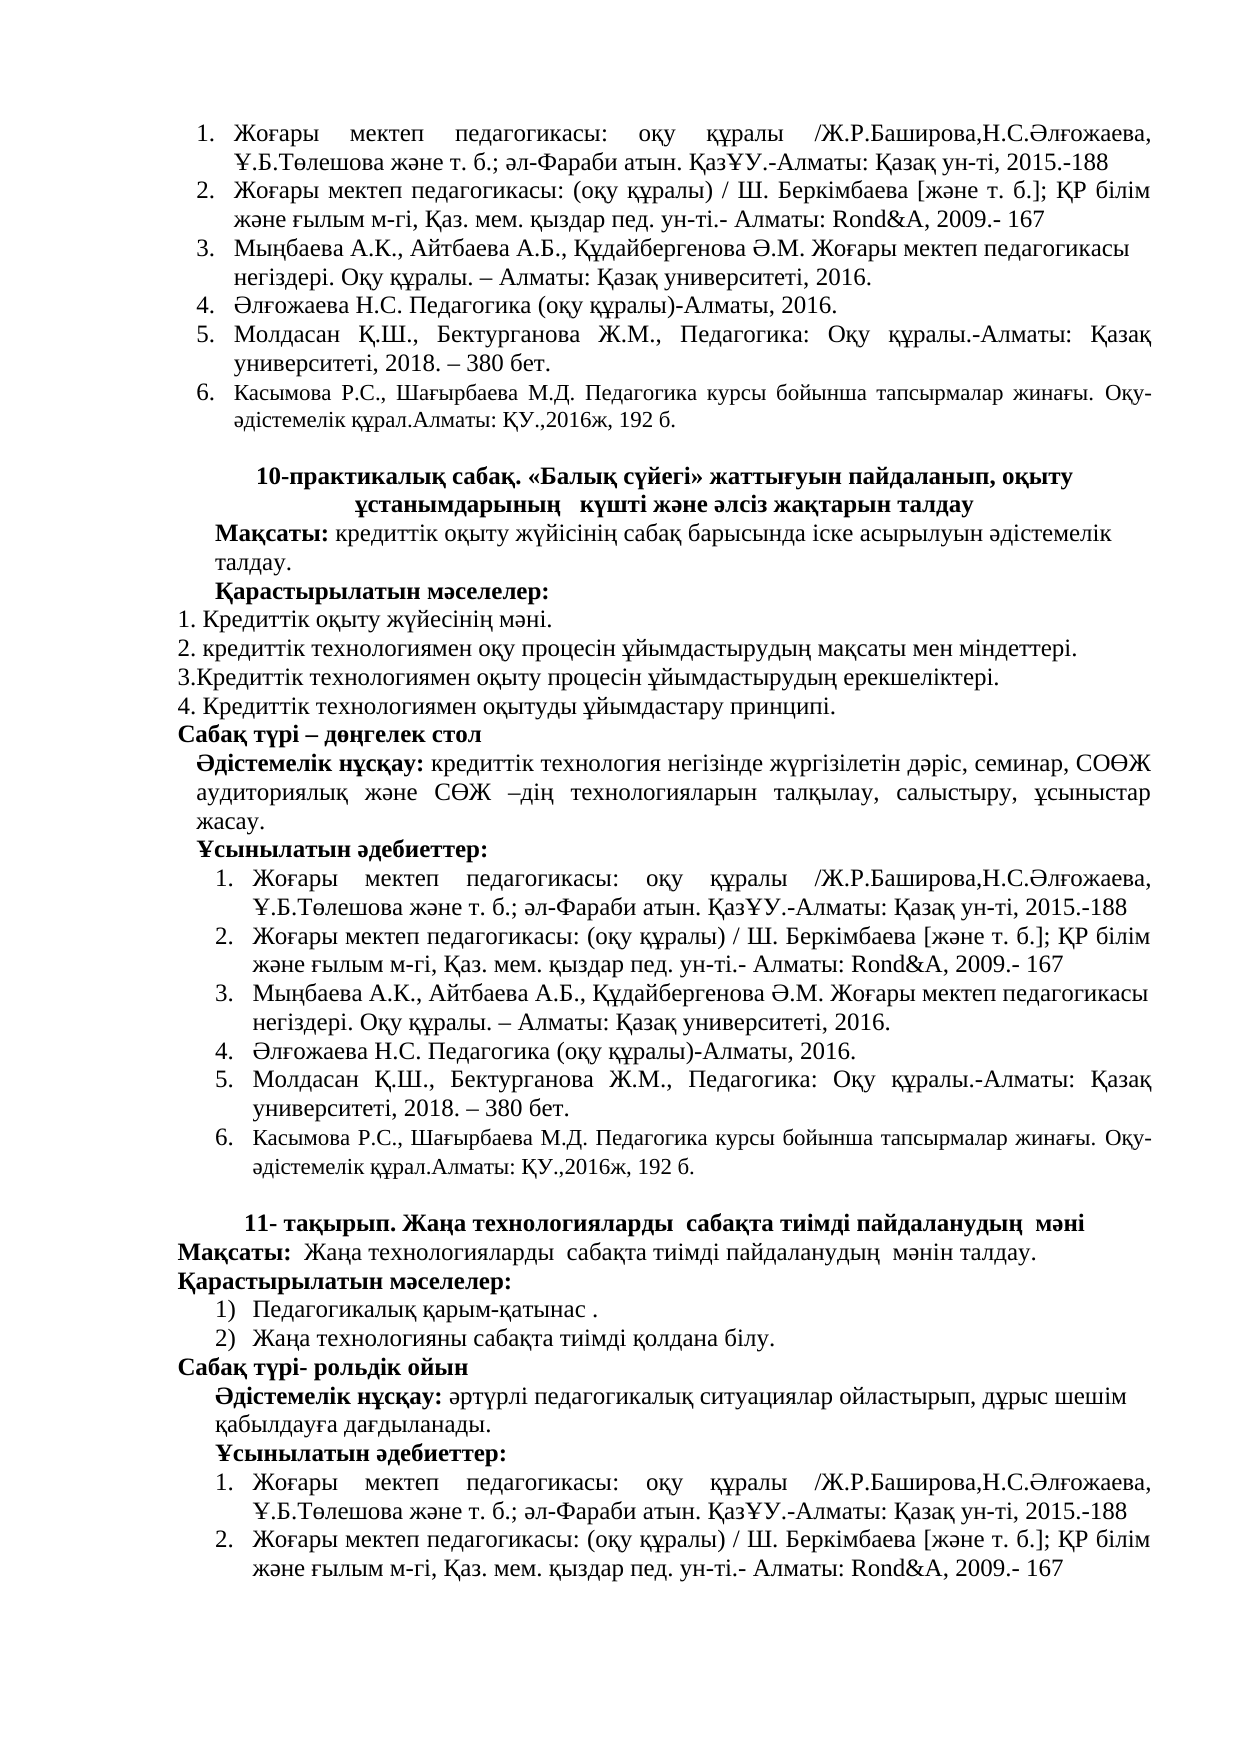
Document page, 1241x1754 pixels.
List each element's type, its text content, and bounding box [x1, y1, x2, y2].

text 1. Кредиттік оқыту жүйесінің мәні. [177, 604, 1152, 633]
text 2. кредиттік технологиямен оқу процесін ұйымдастырудың мақсаты мен міндеттері. [177, 633, 1152, 662]
text Қарастырылатын мәселелер: [215, 576, 1152, 604]
text 3.Кредиттік технологиямен оқыту процесін ұйымдастырудың ерекшеліктері. [177, 662, 1152, 691]
text Әдістемелік нұсқау: кредиттік технология негізінде жүргізілетін дәріс, семинар, СОӨЖ аудиториялық және СӨЖ –дің технологияларын талқылау, салыстыру, ұсыныстар жасау. [196, 748, 1152, 834]
text 11- тақырып. Жаңа технологияларды сабақта тиімді пайдаланудың мәні [177, 1208, 1152, 1237]
list Жоғары мектеп педагогикасы: оқу құралы /Ж.Р.Баширова,Н.С.Әлғожаева, Ұ.Б.Төлешова және т. б.; әл-Фараби атын. ҚазҰУ.-Алматы: Қазақ ун-ті, 2015.-188 [215, 863, 1152, 921]
text Сабақ түрі – дөңгелек стол [177, 719, 1152, 748]
text Ұсынылатын әдебиеттер: [196, 834, 1152, 863]
text Сабақ түрі- рольдік ойын [177, 1352, 1152, 1381]
list Жоғары мектеп педагогикасы: оқу құралы /Ж.Р.Баширова,Н.С.Әлғожаева, Ұ.Б.Төлешова және т. б.; әл-Фараби атын. ҚазҰУ.-Алматы: Қазақ ун-ті, 2015.-188 [196, 118, 1152, 176]
text Мақсаты: кредиттік оқыту жүйісінің сабақ барысында іске асырылуын әдістемелік талдау. [215, 518, 1152, 576]
list Әлғожаева Н.С. Педагогика (оқу құралы)-Алматы, 2016. [215, 1036, 1152, 1064]
list Молдасан Қ.Ш., Бектурганова Ж.М., Педагогика: Оқу құралы.-Алматы: Қазақ университеті, 2018. – 380 бет. [215, 1064, 1152, 1122]
list Жоғары мектеп педагогикасы: оқу құралы /Ж.Р.Баширова,Н.С.Әлғожаева, Ұ.Б.Төлешова және т. б.; әл-Фараби атын. ҚазҰУ.-Алматы: Қазақ ун-ті, 2015.-188 [215, 1467, 1152, 1524]
list Мыңбаева А.К., Айтбаева А.Б., Құдайбергенова Ә.М. Жоғары мектеп педагогикасы негіздері. Оқу құралы. – Алматы: Қазақ университеті, 2016. [215, 978, 1152, 1036]
text 10-практикалық сабақ. «Балық сүйегі» жаттығуын пайдаланып, оқыту ұстанымдарының күшті және әлсіз жақтарын талдау [177, 461, 1152, 518]
list Молдасан Қ.Ш., Бектурганова Ж.М., Педагогика: Оқу құралы.-Алматы: Қазақ университеті, 2018. – 380 бет. [196, 319, 1152, 377]
list Әлғожаева Н.С. Педагогика (оқу құралы)-Алматы, 2016. [196, 291, 1152, 319]
list Жоғары мектеп педагогикасы: (оқу құралы) / Ш. Беркімбаева [және т. б.]; ҚР білім және ғылым м-гі, Қаз. мем. қыздар пед. ун-ті.- Алматы: Rond&A, 2009.- 167 [215, 1524, 1152, 1582]
text Ұсынылатын әдебиеттер: [215, 1438, 1152, 1467]
text Мақсаты: Жаңа технологияларды сабақта тиімді пайдаланудың мәнін талдау. Қарастырылатын мәселелер: [177, 1237, 1152, 1294]
list Мыңбаева А.К., Айтбаева А.Б., Құдайбергенова Ә.М. Жоғары мектеп педагогикасы негіздері. Оқу құралы. – Алматы: Қазақ университеті, 2016. [196, 233, 1152, 291]
list Касымова Р.С., Шағырбаева М.Д. Педагогика курсы бойынша тапсырмалар жинағы. Оқу-әдістемелік құрал.Алматы: ҚУ.,2016ж, 192 б. [215, 1122, 1152, 1179]
list Жаңа технологияны сабақта тиімді қолдана білу. [215, 1323, 1152, 1352]
text 4. Кредиттік технологиямен оқытуды ұйымдастару принципі. [177, 691, 1152, 719]
list Жоғары мектеп педагогикасы: (оқу құралы) / Ш. Беркімбаева [және т. б.]; ҚР білім және ғылым м-гі, Қаз. мем. қыздар пед. ун-ті.- Алматы: Rond&A, 2009.- 167 [215, 921, 1152, 978]
list Касымова Р.С., Шағырбаева М.Д. Педагогика курсы бойынша тапсырмалар жинағы. Оқу-әдістемелік құрал.Алматы: ҚУ.,2016ж, 192 б. [196, 377, 1152, 432]
text Әдістемелік нұсқау: әртүрлі педагогикалық ситуациялар ойластырып, дұрыс шешім қабылдауға дағдыланады. [215, 1381, 1152, 1438]
list Жоғары мектеп педагогикасы: (оқу құралы) / Ш. Беркімбаева [және т. б.]; ҚР білім және ғылым м-гі, Қаз. мем. қыздар пед. ун-ті.- Алматы: Rond&A, 2009.- 167 [196, 176, 1152, 233]
list Педагогикалық қарым-қатынас . [215, 1294, 1152, 1323]
